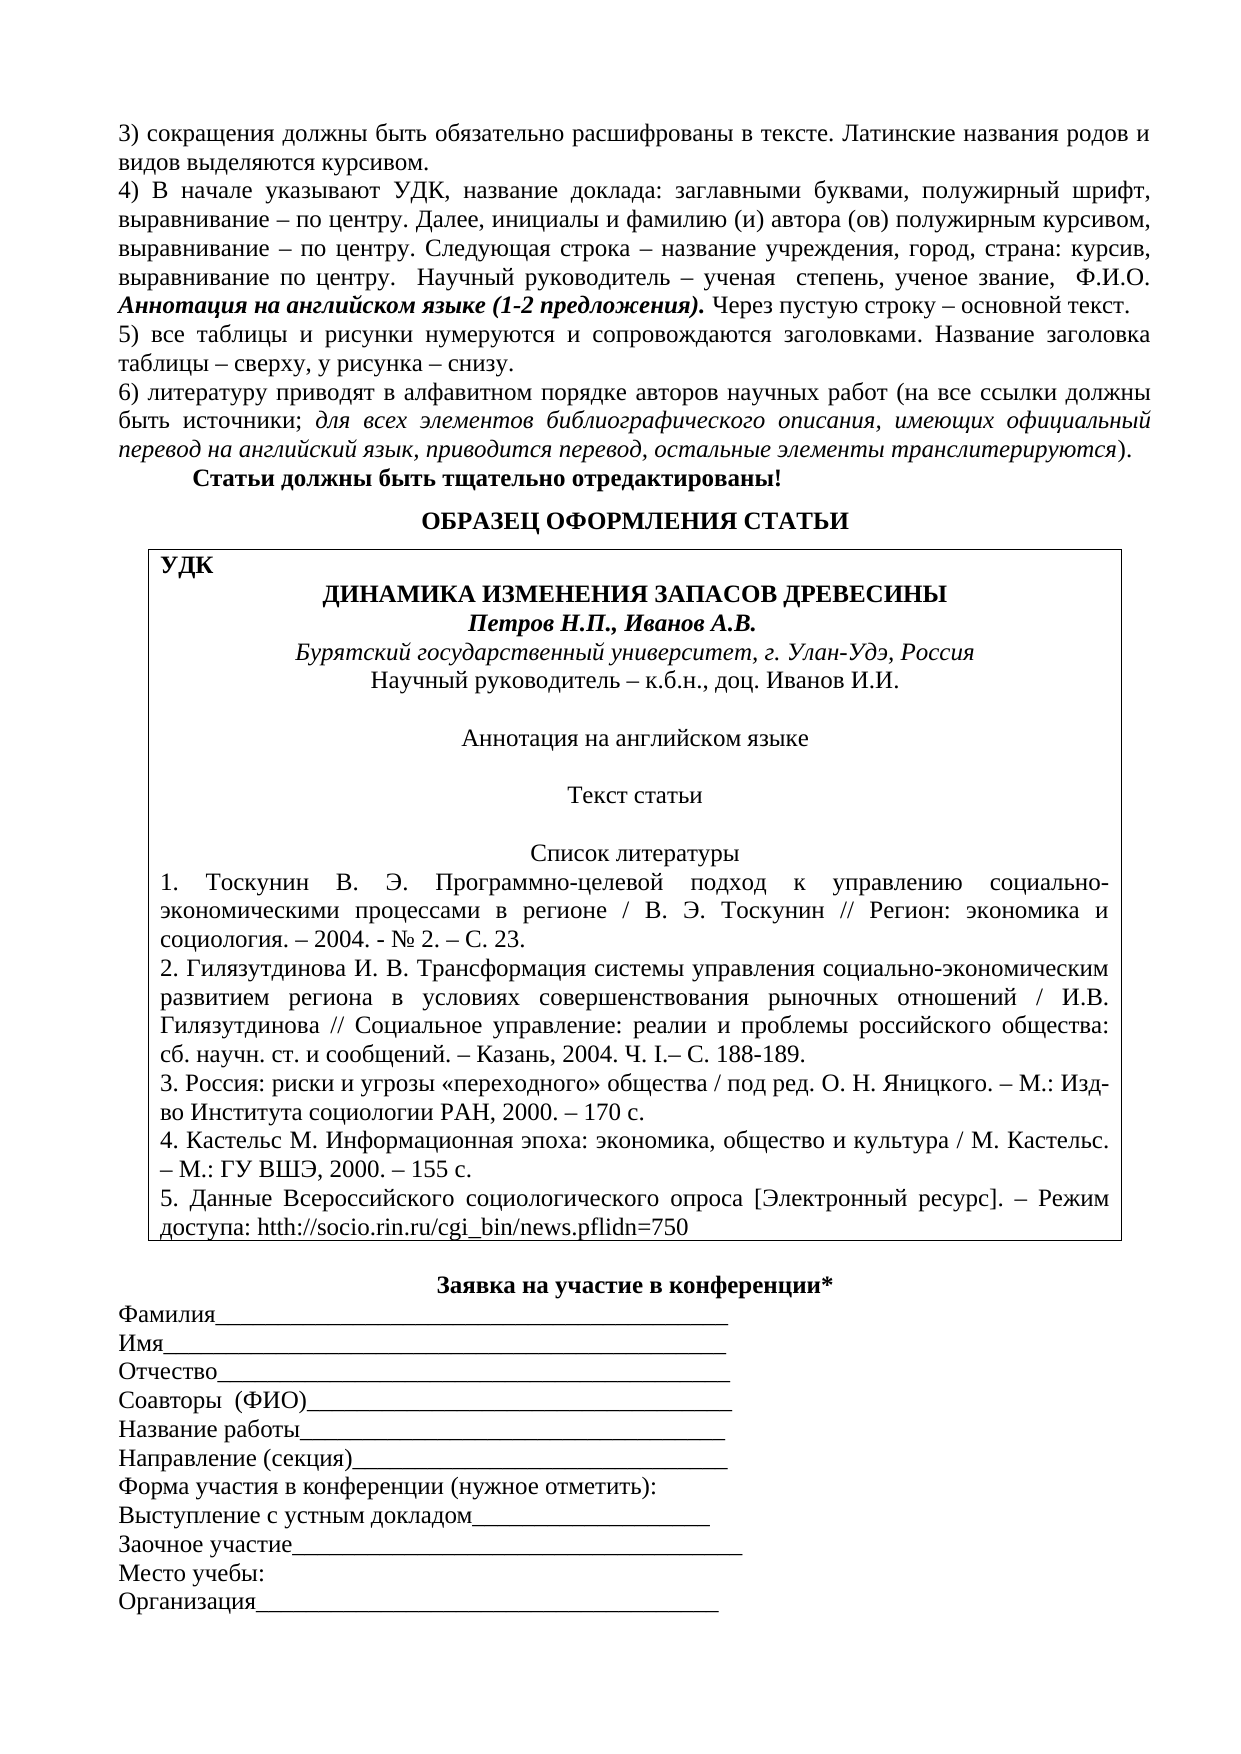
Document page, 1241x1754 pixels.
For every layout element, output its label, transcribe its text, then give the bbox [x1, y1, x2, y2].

text Фамилия_________________________________________ [118, 1299, 1152, 1328]
text Имя_____________________________________________ [118, 1328, 1152, 1356]
text Форма участия в конференции (нужное отметить): [118, 1471, 1152, 1500]
text ОБРАЗЕЦ ОФОРМЛЕНИЯ СТАТЬИ [118, 506, 1152, 535]
text 6) литературу приводят в алфавитном порядке авторов научных работ (на все ссылки должны быть источники; для всех элементов библиографического описания, имеющих официальный перевод на английский язык, приводится перевод, остальные элементы транслитерируются). [118, 377, 1152, 463]
text Выступление с устным докладом___________________ [118, 1500, 1152, 1529]
text Соавторы (ФИО)__________________________________ [118, 1385, 1152, 1414]
text Место учебы: [118, 1558, 1152, 1586]
text 5) все таблицы и рисунки нумеруются и сопровождаются заголовками. Название заголовка таблицы – сверху, у рисунка – снизу. [118, 319, 1152, 377]
text Направление (секция)______________________________ [118, 1443, 1152, 1471]
text Заочное участие____________________________________ [118, 1529, 1152, 1558]
text Организация_____________________________________ [118, 1586, 1152, 1615]
text Отчество_________________________________________ [118, 1356, 1152, 1385]
text 3) сокращения должны быть обязательно расшифрованы в тексте. Латинские названия родов и видов выделяются курсивом. [118, 118, 1152, 176]
subtitle Заявка на участие в конференции* [118, 1270, 1152, 1299]
text Название работы__________________________________ [118, 1414, 1152, 1443]
table_header УДК ДИНАМИКА ИЗМЕНЕНИЯ ЗАПАСОВ ДРЕВЕСИНЫ Петров Н.П., Иванов А.В. Бурятский государственный университет, г. Улан-Удэ, Россия Научный руководитель – к.б.н., доц. Иванов И.И. Аннотация на английском языке Текст статьи Список литературы 1. Тоскунин В. Э. Программно-целевой подход к управлению социально-экономическими процессами в регионе / В. Э. Тоскунин // Регион: экономика и социология. – 2004. - № 2. – С. 23. 2. Гилязутдинова И. В. Трансформация системы управления социально-экономическим развитием региона в условиях совершенствования рыночных отношений / И.В. Гилязутдинова // Социальное управление: реалии и проблемы российского общества: сб. научн. ст. и сообщений. – Казань, 2004. Ч. I.– С. 188-189. 3. Россия: риски и угрозы «переходного» общества / под ред. О. Н. Яницкого. – М.: Изд-во Института социологии РАН, 2000. – 170 с. 4. Кастельс М. Информационная эпоха: экономика, общество и культура / М. Кастельс. – М.: ГУ ВШЭ, 2000. – 155 с. 5. Данные Всероссийского cоциологического опроса [Электронный ресурс]. – Режим доступа: htth://socio.rin.ru/cgi_bin/news.pflidn=750 [149, 550, 1121, 1240]
text 4) В начале указывают УДК, название доклада: заглавными буквами, полужирный шрифт, выравнивание – по центру. Далее, инициалы и фамилию (и) автора (ов) полужирным курсивом, выравнивание – по центру. Следующая строка – название учреждения, город, страна: курсив, выравнивание по центру. Научный руководитель – ученая степень, ученое звание, Ф.И.О. Аннотация на английском языке (1-2 предложения). Через пустую строку – основной текст. [118, 176, 1152, 319]
text Статьи должны быть тщательно отредактированы! [118, 463, 1152, 492]
